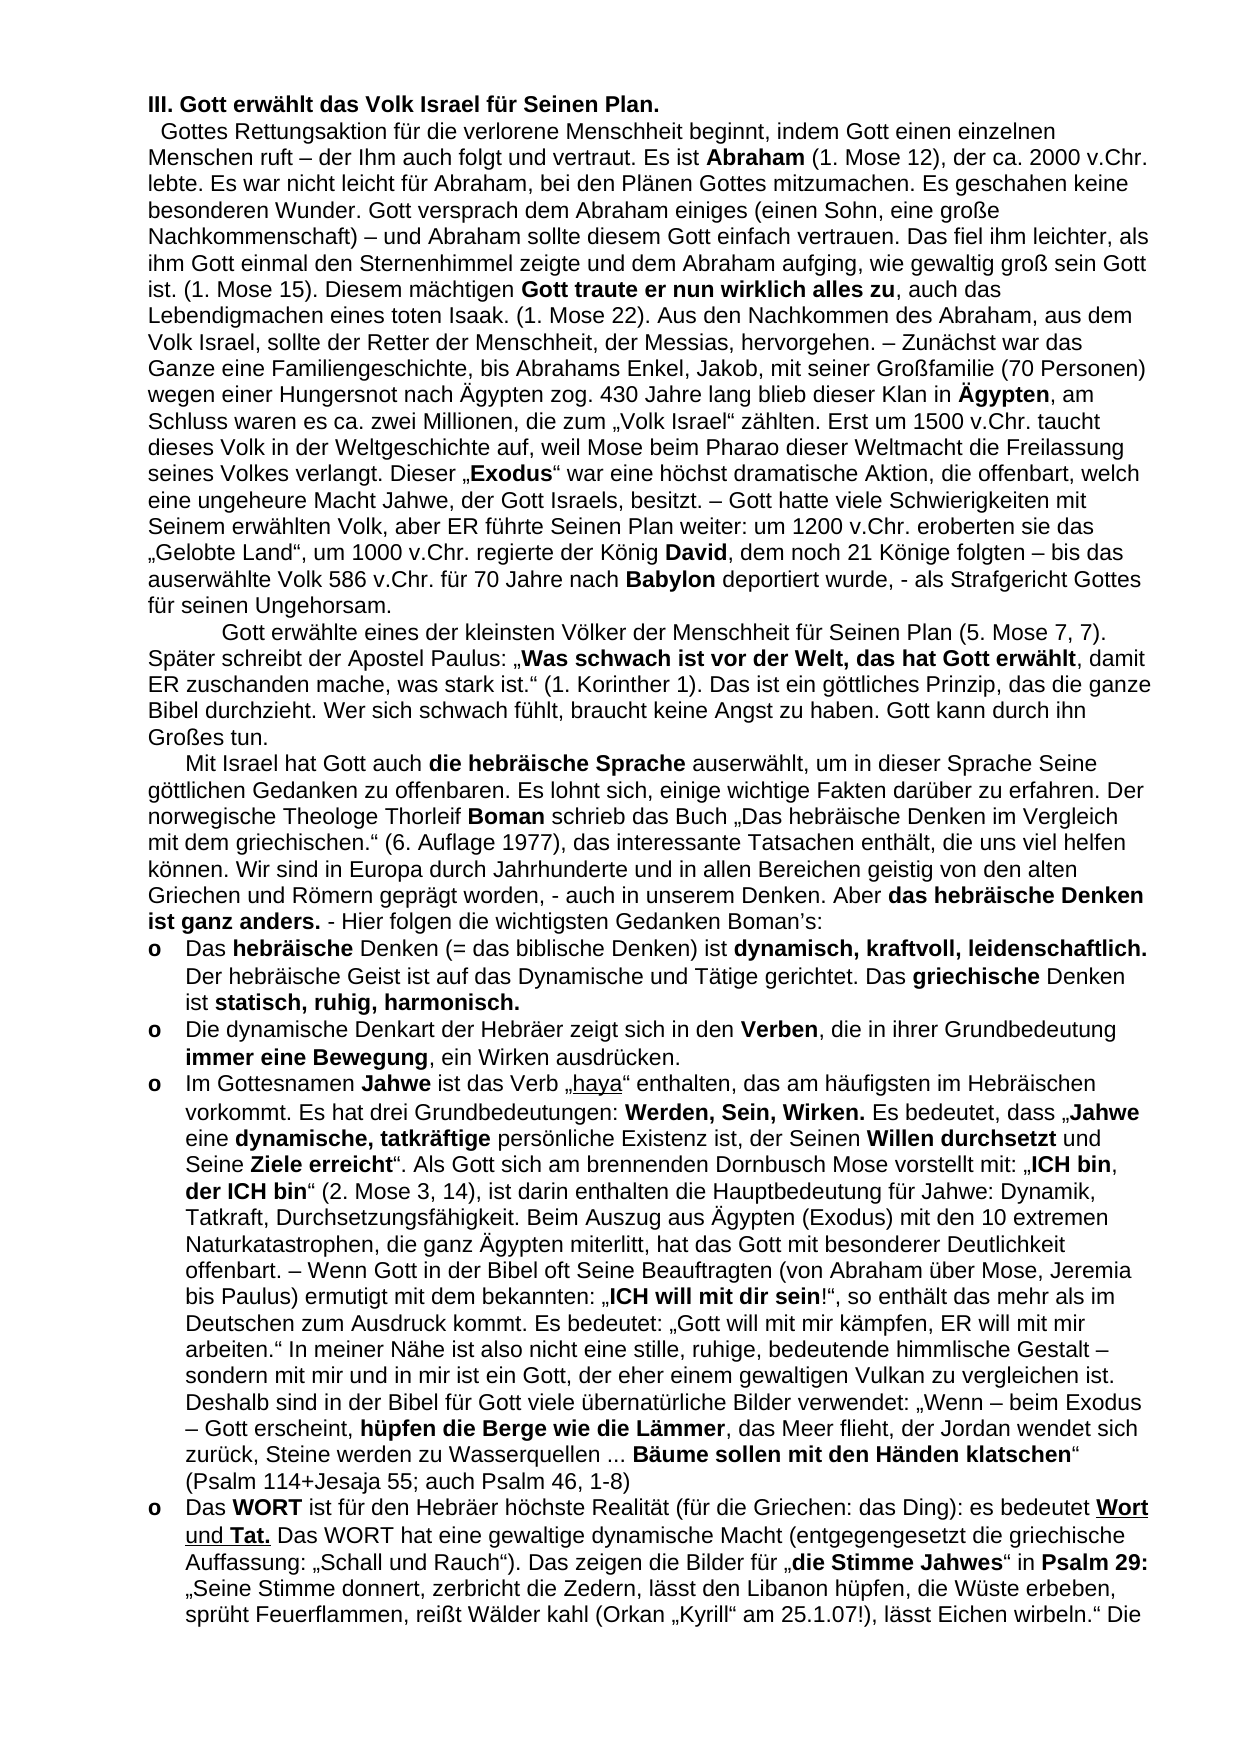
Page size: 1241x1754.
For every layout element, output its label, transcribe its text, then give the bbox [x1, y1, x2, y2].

text III. Gott erwählt das Volk Israel für Seinen Plan. [148, 91, 1152, 118]
list Die dynamische Denkart der Hebräer zeigt sich in den Verben, die in ihrer Grundbedeutung [148, 1016, 1152, 1044]
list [148, 1494, 1152, 1628]
text Der hebräische Geist ist auf das Dynamische und Tätige gerichtet. Das griechische Denken ist statisch, ruhig, harmonisch. [185, 963, 1152, 1016]
list Das hebräische Denken (= das biblische Denken) ist dynamisch, kraftvoll, leidenschaftlich. [148, 935, 1152, 963]
text immer eine Bewegung, ein Wirken ausdrücken. [185, 1044, 1152, 1070]
text Mit Israel hat Gott auch die hebräische Sprache auserwählt, um in dieser Sprache Seine göttlichen Gedanken zu offenbaren. Es lohnt sich, einige wichtige Fakten darüber zu erfahren. Der norwegische Theologe Thorleif Boman schrieb das Buch „Das hebräische Denken im Vergleich mit dem griechischen.“ (6. Auflage 1977), das interessante Tatsachen enthält, die uns viel helfen können. Wir sind in Europa durch Jahrhunderte und in allen Bereichen geistig von den alten Griechen und Römern geprägt worden, - auch in unserem Denken. Aber das hebräische Denken ist ganz anders. - Hier folgen die wichtigsten Gedanken Boman’s: [148, 750, 1152, 935]
text Gottes Rettungsaktion für die verlorene Menschheit beginnt, indem Gott einen einzelnen Menschen ruft – der Ihm auch folgt und vertraut. Es ist Abraham (1. Mose 12), der ca. 2000 v.Chr. lebte. Es war nicht leicht für Abraham, bei den Plänen Gottes mitzumachen. Es geschahen keine besonderen Wunder. Gott versprach dem Abraham einiges (einen Sohn, eine große Nachkommenschaft) – und Abraham sollte diesem Gott einfach vertrauen. Das fiel ihm leichter, als ihm Gott einmal den Sternenhimmel zeigte und dem Abraham aufging, wie gewaltig groß sein Gott ist. (1. Mose 15). Diesem mächtigen Gott traute er nun wirklich alles zu, auch das Lebendigmachen eines toten Isaak. (1. Mose 22). Aus den Nachkommen des Abraham, aus dem Volk Israel, sollte der Retter der Menschheit, der Messias, hervorgehen. – Zunächst war das Ganze eine Familiengeschichte, bis Abrahams Enkel, Jakob, mit seiner Großfamilie (70 Personen) wegen einer Hungersnot nach Ägypten zog. 430 Jahre lang blieb dieser Klan in Ägypten, am Schluss waren es ca. zwei Millionen, die zum „Volk Israel“ zählten. Erst um 1500 v.Chr. taucht dieses Volk in der Weltgeschichte auf, weil Mose beim Pharao dieser Weltmacht die Freilassung seines Volkes verlangt. Dieser „Exodus“ war eine höchst dramatische Aktion, die offenbart, welch eine ungeheure Macht Jahwe, der Gott Israels, besitzt. – Gott hatte viele Schwierigkeiten mit Seinem erwählten Volk, aber ER führte Seinen Plan weiter: um 1200 v.Chr. eroberten sie das „Gelobte Land“, um 1000 v.Chr. regierte der König David, dem noch 21 Könige folgten – bis das auserwählte Volk 586 v.Chr. für 70 Jahre nach Babylon deportiert wurde, - als Strafgericht Gottes für seinen Ungehorsam. [148, 118, 1152, 618]
list Im Gottesnamen Jahwe ist das Verb „haya“ enthalten, das am häufigsten im Hebräischen vorkommt. Es hat drei Grundbedeutungen: Werden, Sein, Wirken. Es bedeutet, dass „Jahwe eine dynamische, tatkräftige persönliche Existenz ist, der Seinen Willen durchsetzt und Seine Ziele erreicht“. Als Gott sich am brennenden Dornbusch Mose vorstellt mit: „ICH bin, der ICH bin“ (2. Mose 3, 14), ist darin enthalten die Hauptbedeutung für Jahwe: Dynamik, Tatkraft, Durchsetzungsfähigkeit. Beim Auszug aus Ägypten (Exodus) mit den 10 extremen Naturkatastrophen, die ganz Ägypten miterlitt, hat das Gott mit besonderer Deutlichkeit offenbart. – Wenn Gott in der Bibel oft Seine Beauftragten (von Abraham über Mose, Jeremia bis Paulus) ermutigt mit dem bekannten: „ICH will mit dir sein!“, so enthält das mehr als im Deutschen zum Ausdruck kommt. Es bedeutet: „Gott will mit mir kämpfen, ER will mit mir arbeiten.“ In meiner Nähe ist also nicht eine stille, ruhige, bedeutende himmlische Gestalt – sondern mit mir und in mir ist ein Gott, der eher einem gewaltigen Vulkan zu vergleichen ist. Deshalb sind in der Bibel für Gott viele übernatürliche Bilder verwendet: „Wenn – beim Exodus – Gott erscheint, hüpfen die Berge wie die Lämmer, das Meer flieht, der Jordan wendet sich zurück, Steine werden zu Wasserquellen ... Bäume sollen mit den Händen klatschen“ (Psalm 114+Jesaja 55; auch Psalm 46, 1-8) [148, 1070, 1152, 1494]
text Gott erwählte eines der kleinsten Völker der Menschheit für Seinen Plan (5. Mose 7, 7). Später schreibt der Apostel Paulus: „Was schwach ist vor der Welt, das hat Gott erwählt, damit ER zuschanden mache, was stark ist.“ (1. Korinther 1). Das ist ein göttliches Prinzip, das die ganze Bibel durchzieht. Wer sich schwach fühlt, braucht keine Angst zu haben. Gott kann durch ihn Großes tun. [148, 618, 1152, 750]
